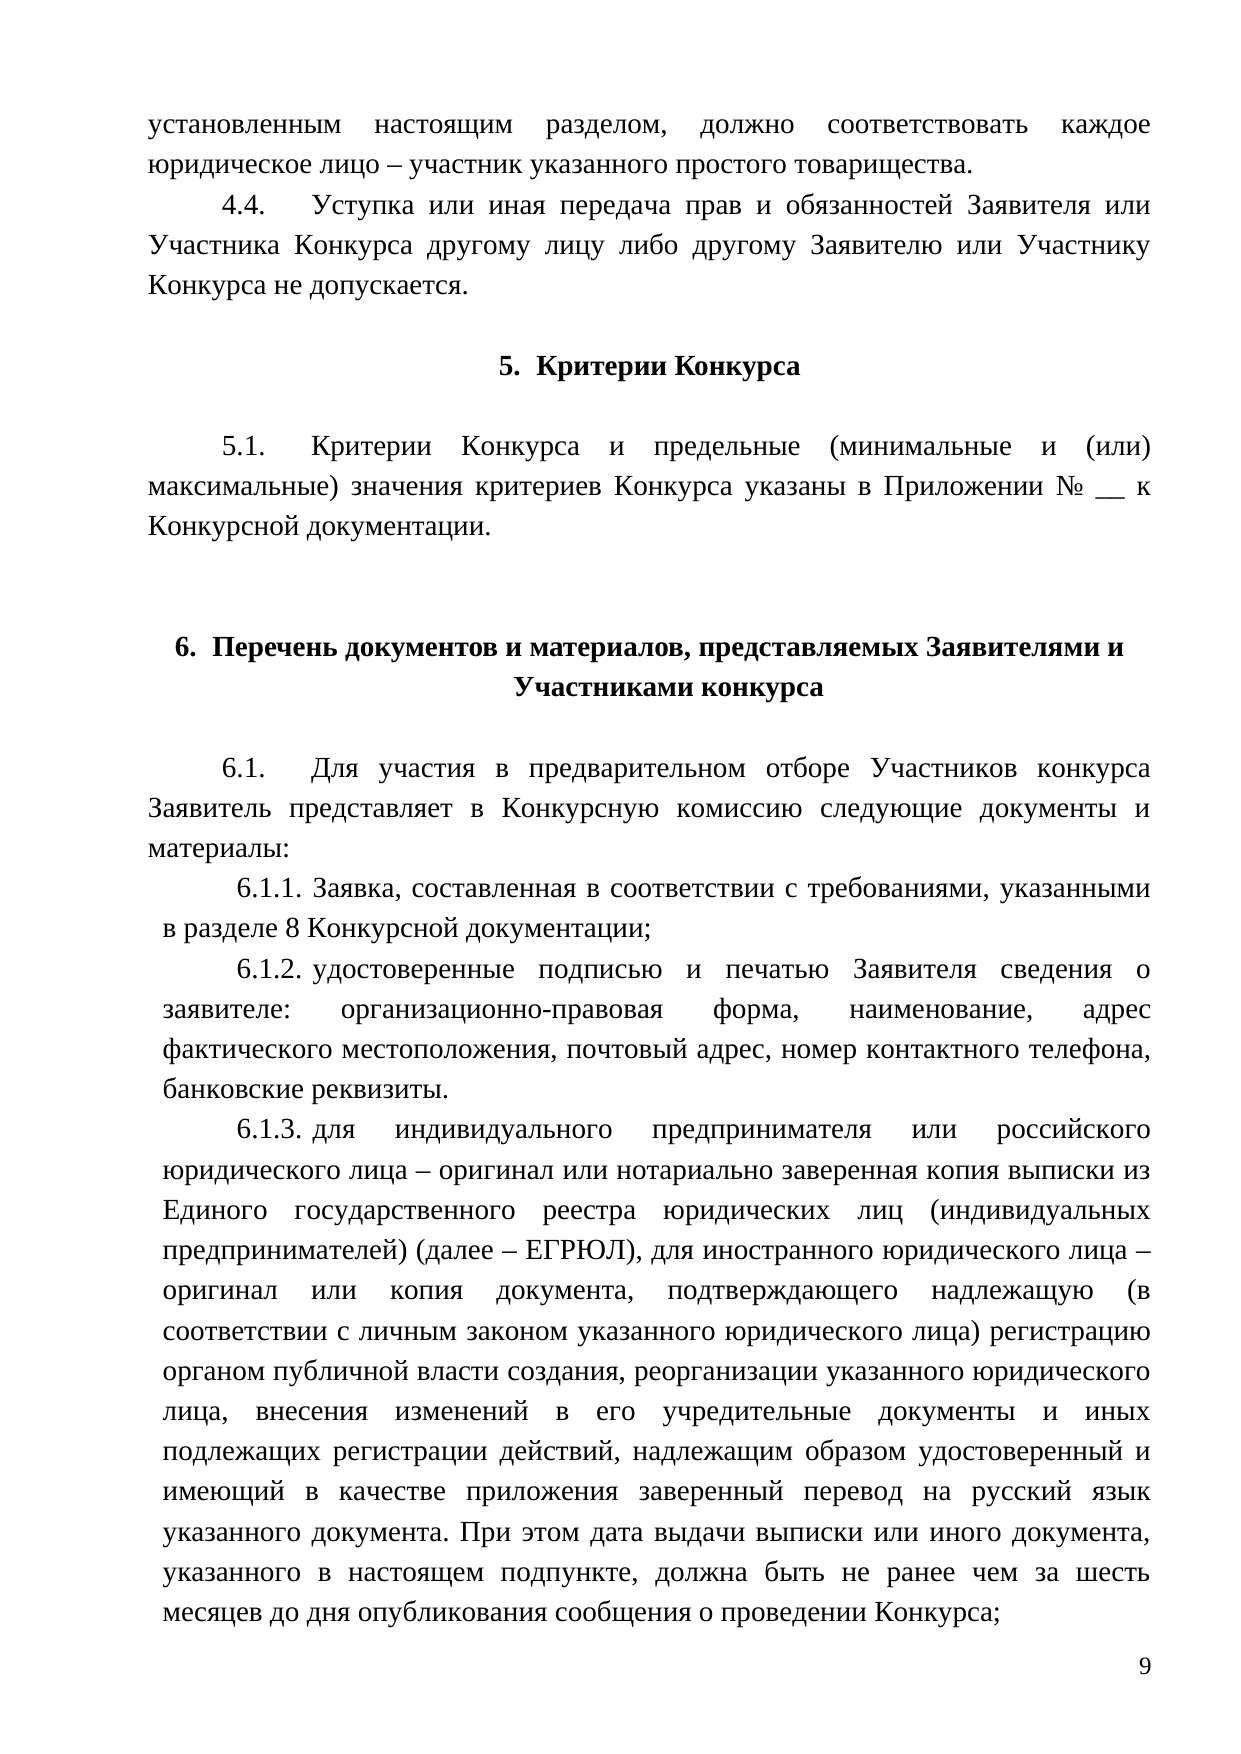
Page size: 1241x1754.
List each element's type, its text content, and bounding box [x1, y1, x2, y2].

subtitle Перечень документов и материалов, представляемых Заявителями и Участниками конкурса [148, 629, 1152, 703]
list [148, 106, 1152, 180]
list Уступка или иная передача прав и обязанностей Заявителя или Участника Конкурса другому лицу либо другому Заявителю или Участнику Конкурса не допускается. [148, 187, 1152, 301]
list удостоверенные подписью и печатью Заявителя сведения о заявителе: организационно-правовая форма, наименование, адрес фактического местоположения, почтовый адрес, номер контактного телефона, банковские реквизиты. [162, 951, 1152, 1105]
list Для участия в предварительном отборе Участников конкурса Заявитель представляет в Конкурсную комиссию следующие документы и материалы: [148, 750, 1152, 864]
subtitle Критерии Конкурса [148, 348, 1152, 381]
list Критерии Конкурса и предельные (минимальные и (или) максимальные) значения критериев Конкурса указаны в Приложении № __ к Конкурсной документации. [148, 428, 1152, 542]
list Заявка, составленная в соответствии с требованиями, указанными в разделе 8 Конкурсной документации; [162, 870, 1152, 944]
list для индивидуального предпринимателя или российского юридического лица – оригинал или нотариально заверенная копия выписки из Единого государственного реестра юридических лиц (индивидуальных предпринимателей) (далее – ЕГРЮЛ), для иностранного юридического лица – оригинал или копия документа, подтверждающего надлежащую (в соответствии с личным законом указанного юридического лица) регистрацию органом публичной власти создания, реорганизации указанного юридического лица, внесения изменений в его учредительные документы и иных подлежащих регистрации действий, надлежащим образом удостоверенный и имеющий в качестве приложения заверенный перевод на русский язык указанного документа. При этом дата выдачи выписки или иного документа, указанного в настоящем подпункте, должна быть не ранее чем за шесть месяцев до дня опубликования сообщения о проведении Конкурса; [162, 1112, 1152, 1628]
